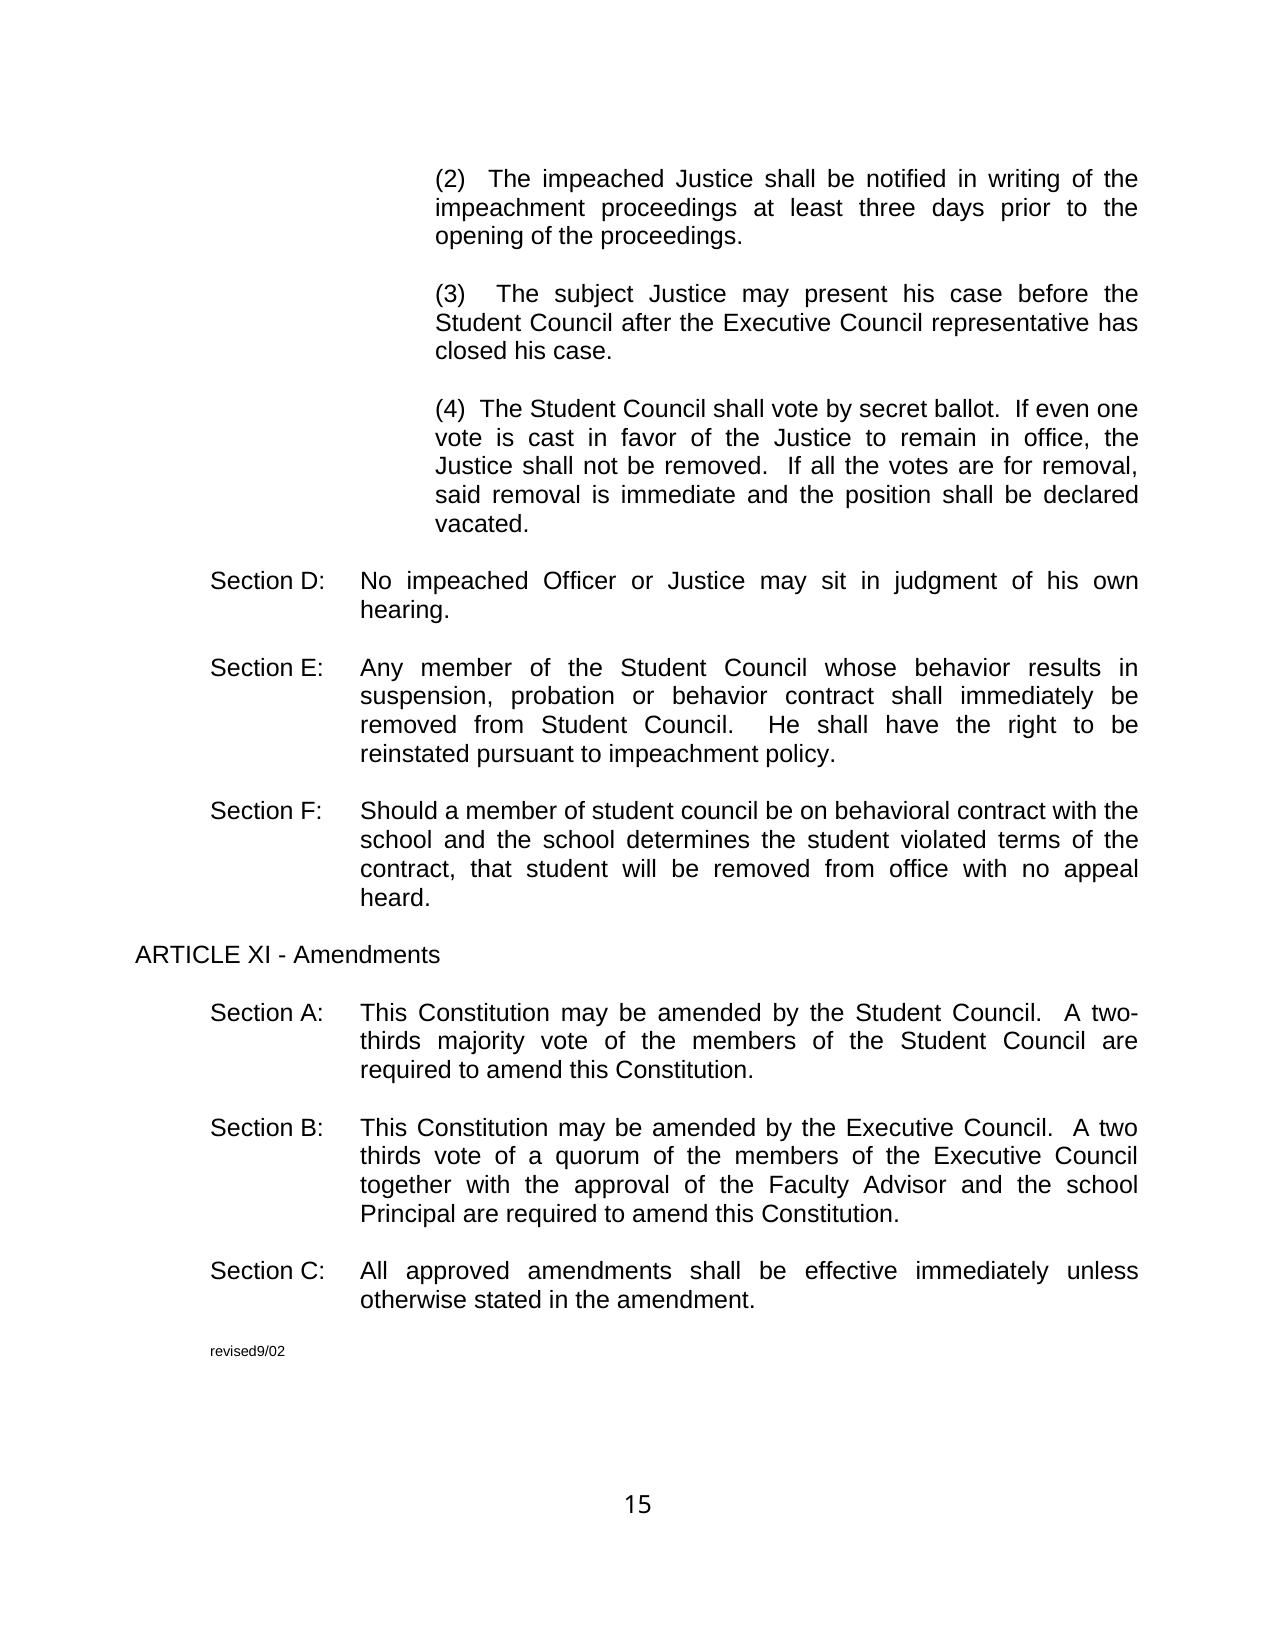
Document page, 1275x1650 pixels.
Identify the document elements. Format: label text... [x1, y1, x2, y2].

text Section C: All approved amendments shall be effective immediately unless otherwise stated in the amendment. [210, 1256, 1140, 1314]
text (2) The impeached Justice shall be notified in writing of the impeachment proceedings at least three days prior to the opening of the proceedings. [435, 164, 1140, 250]
text Section B: This Constitution may be amended by the Executive Council. A two thirds vote of a quorum of the members of the Executive Council together with the approval of the Faculty Advisor and the school Principal are required to amend this Constitution. [210, 1112, 1140, 1227]
text (3) The subject Justice may present his case before the Student Council after the Executive Council representative has closed his case. [435, 279, 1140, 365]
text revised9/02 [135, 1342, 1140, 1371]
text Section E: Any member of the Student Council whose behavior results in suspension, probation or behavior contract shall immediately be removed from Student Council. He shall have the right to be reinstated pursuant to impeachment policy. [210, 652, 1140, 767]
text (4) The Student Council shall vote by secret ballot. If even one vote is cast in favor of the Justice to remain in office, the Justice shall not be removed. If all the votes are for removal, said removal is immediate and the position shall be declared vacated. [435, 394, 1140, 537]
text Section D: No impeached Officer or Justice may sit in judgment of his own hearing. [210, 566, 1140, 624]
text Section F: Should a member of student council be on behavioral contract with the school and the school determines the student violated terms of the contract, that student will be removed from office with no appeal heard. [210, 796, 1140, 911]
text ARTICLE XI - Amendments [135, 940, 1140, 969]
text Section A: This Constitution may be amended by the Student Council. A two-thirds majority vote of the members of the Student Council are required to amend this Constitution. [210, 997, 1140, 1084]
